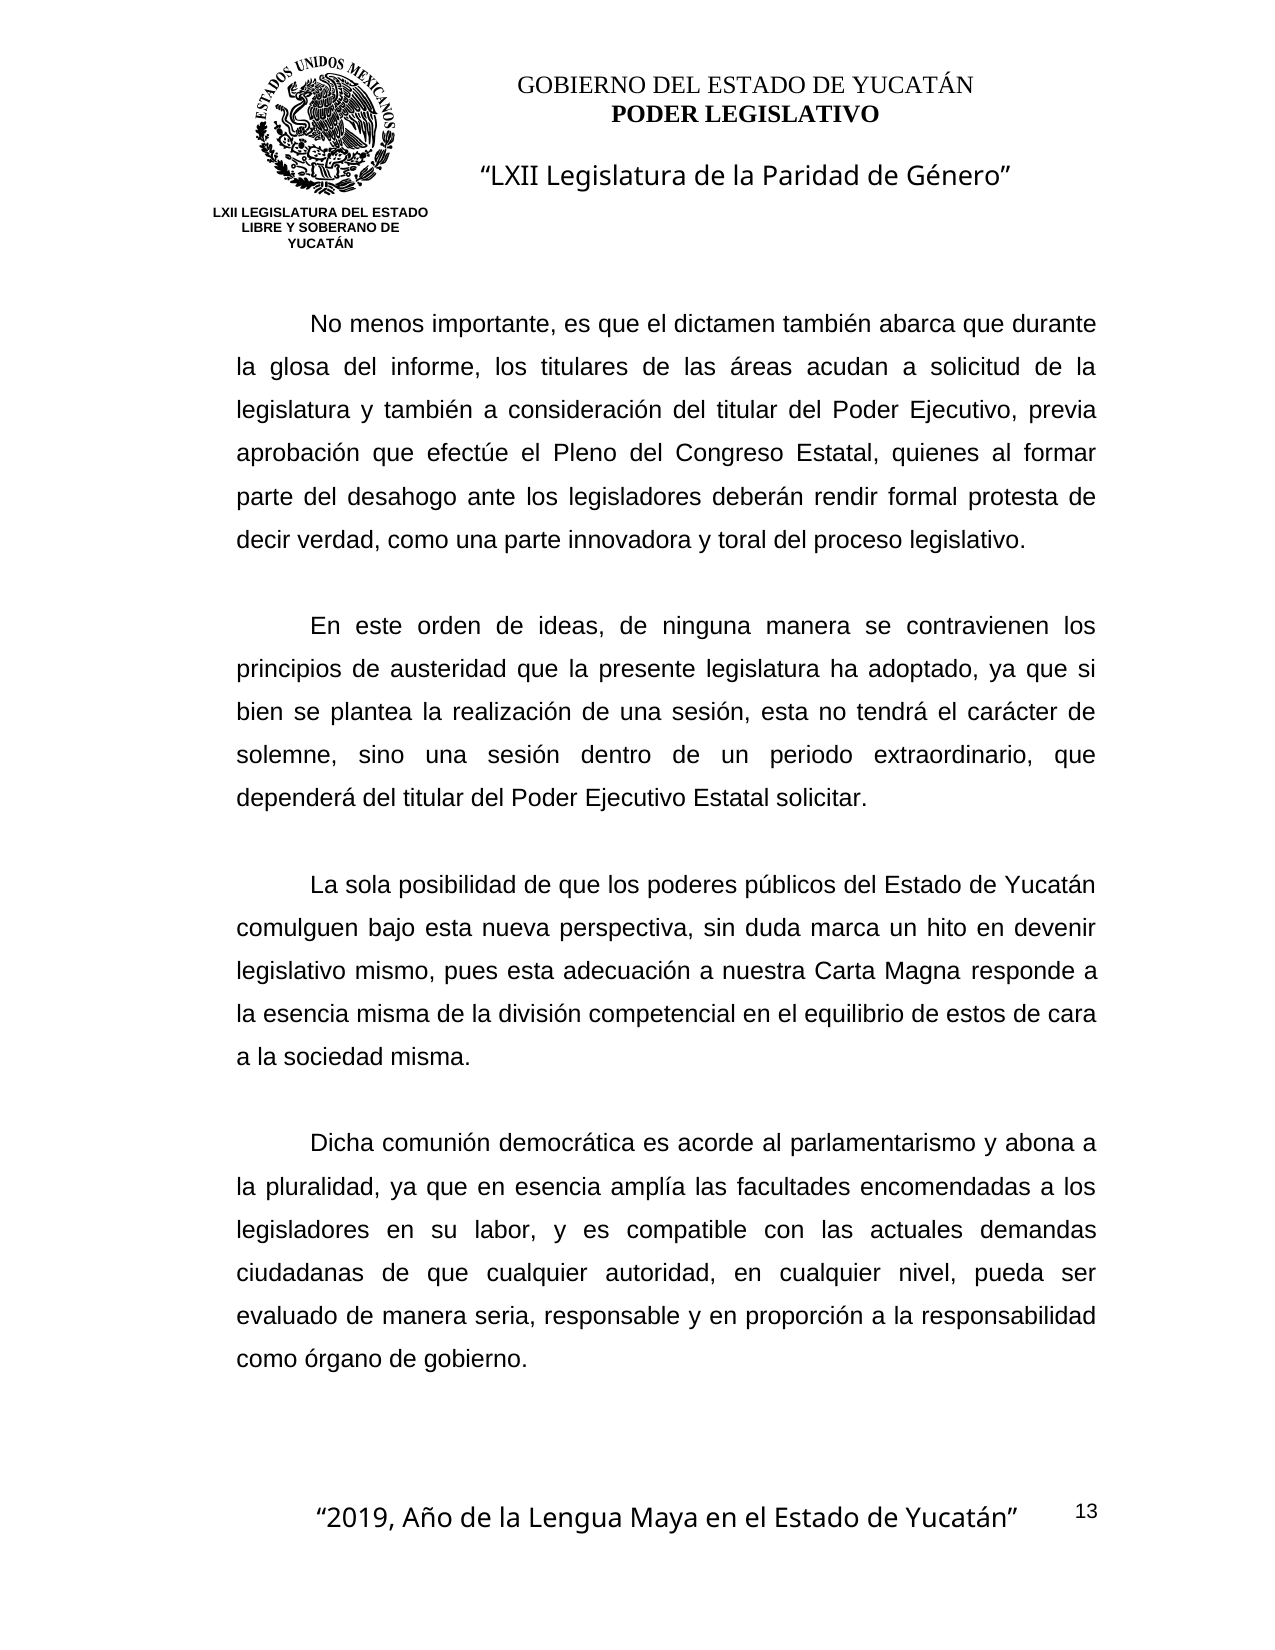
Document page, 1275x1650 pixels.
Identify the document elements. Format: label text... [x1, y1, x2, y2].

picture [221, 22, 429, 229]
text No menos importante, es que el dictamen también abarca que durante la glosa del informe, los titulares de las áreas acudan a solicitud de la legislatura y también a consideración del titular del Poder Ejecutivo, previa aprobación que efectúe el Pleno del Congreso Estatal, quienes al formar parte del desahogo ante los legisladores deberán rendir formal protesta de decir verdad, como una parte innovadora y toral del proceso legislativo. [236, 309, 1098, 553]
text En este orden de ideas, de ninguna manera se contravienen los principios de austeridad que la presente legislatura ha adoptado, ya que si bien se plantea la realización de una sesión, esta no tendrá el carácter de solemne, sino una sesión dentro de un periodo extraordinario, que dependerá del titular del Poder Ejecutivo Estatal solicitar. [236, 611, 1098, 812]
text La sola posibilidad de que los poderes públicos del Estado de Yucatán comulguen bajo esta nueva perspectiva, sin duda marca un hito en devenir legislativo mismo, pues esta adecuación a nuestra Carta Magna responde a la esencia misma de la división competencial en el equilibrio de estos de cara a la sociedad misma. [236, 869, 1098, 1071]
text Dicha comunión democrática es acorde al parlamentarismo y abona a la pluralidad, ya que en esencia amplía las facultades encomendadas a los legisladores en su labor, y es compatible con las actuales demandas ciudadanas de que cualquier autoridad, en cualquier nivel, pueda ser evaluado de manera seria, responsable y en proporción a la responsabilidad como órgano de gobierno. [236, 1128, 1098, 1373]
